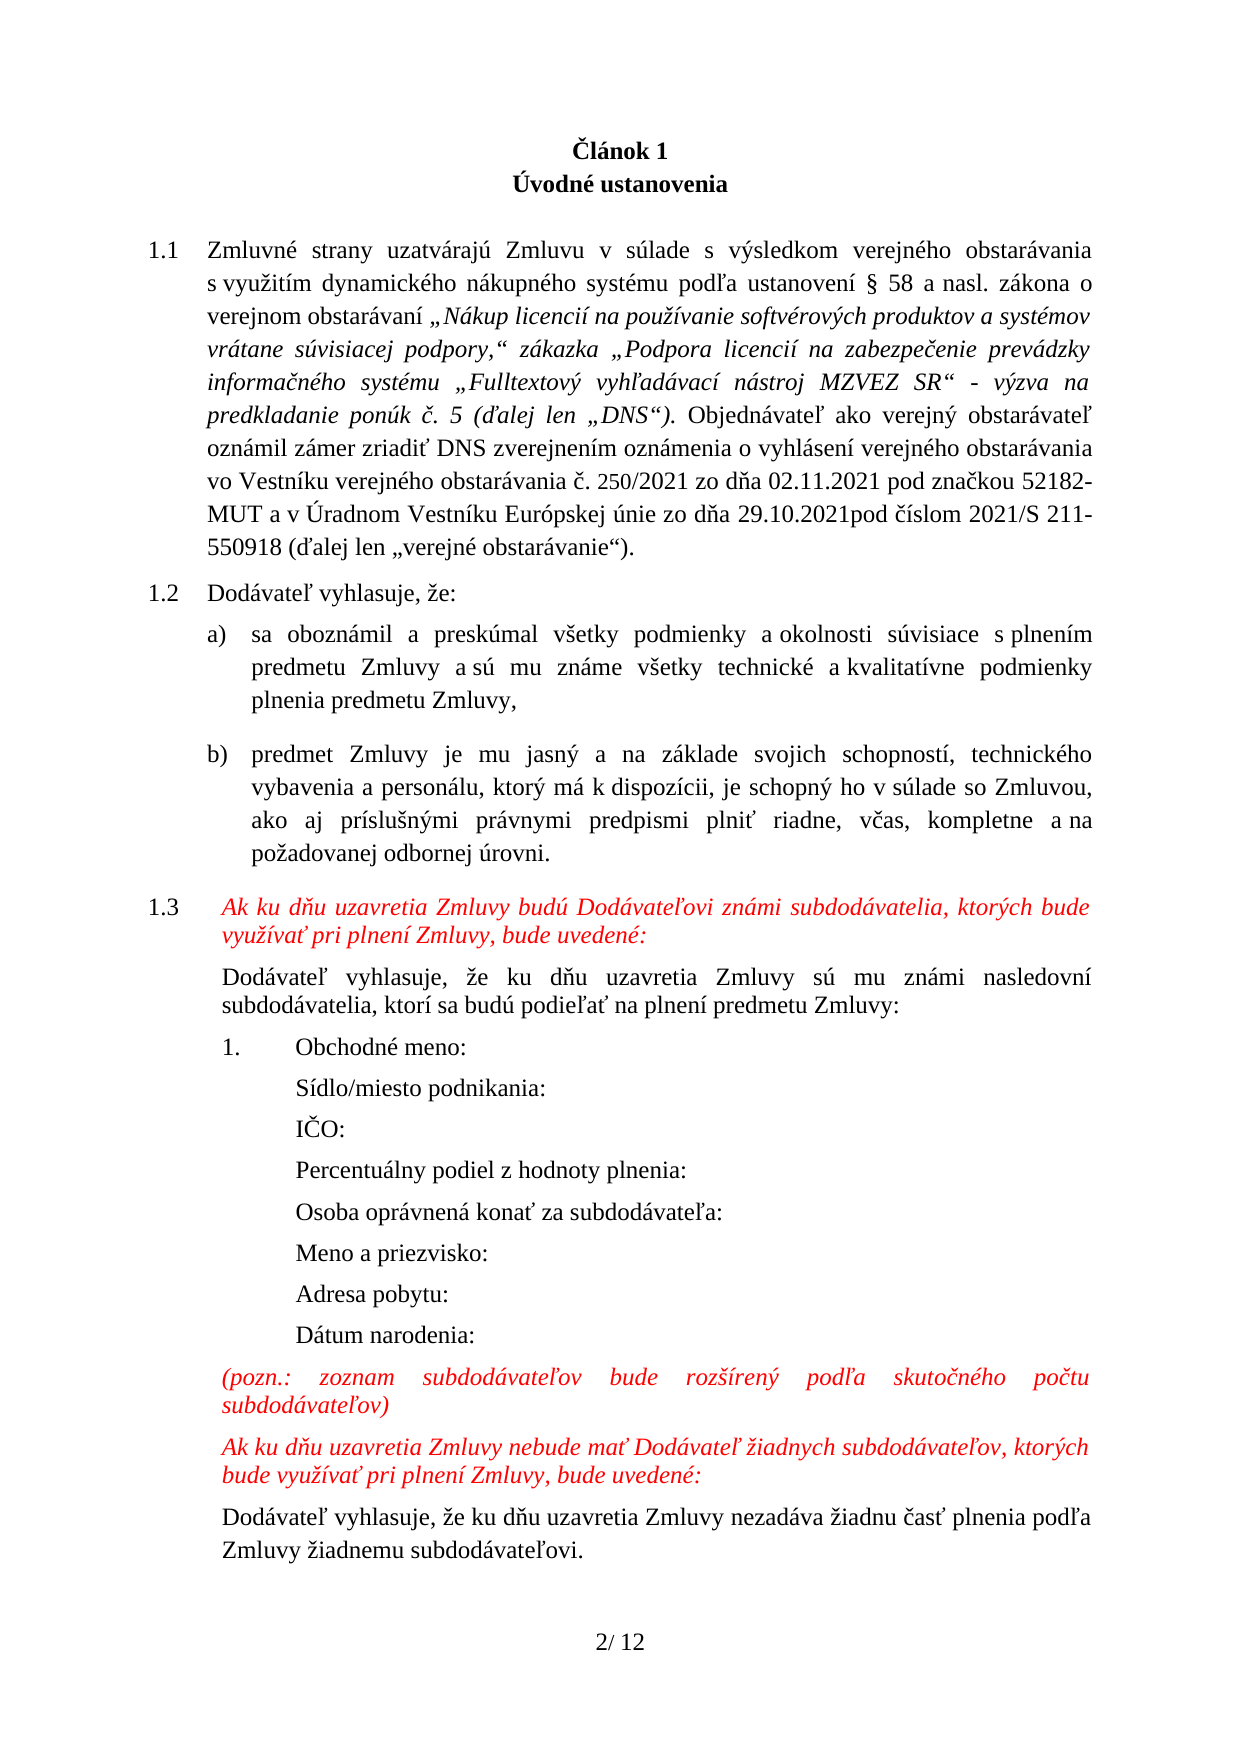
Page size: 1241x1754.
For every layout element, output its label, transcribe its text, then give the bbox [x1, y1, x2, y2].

text (pozn.: zoznam subdodávateľov bude rozšírený podľa skutočného počtu subdodávateľov) [222, 1362, 1092, 1419]
text Úvodné ustanovenia [148, 169, 1092, 198]
text Adresa pobytu: [295, 1279, 1092, 1308]
text Dodávateľ vyhlasuje, že ku dňu uzavretia Zmluvy nezadáva žiadnu časť plnenia podľa Zmluvy žiadnemu subdodávateľovi. [222, 1502, 1092, 1563]
list sa oboznámil a preskúmal všetky podmienky a okolnosti súvisiace s plnením predmetu Zmluvy a sú mu známe všetky technické a kvalitatívne podmienky plnenia predmetu Zmluvy, [207, 619, 1092, 714]
list predmet Zmluvy je mu jasný a na základe svojich schopností, technického vybavenia a personálu, ktorý má k dispozícii, je schopný ho v súlade so Zmluvou, ako aj príslušnými právnymi predpismi plniť riadne, včas, kompletne a na požadovanej odbornej úrovni. [207, 739, 1092, 867]
text Dátum narodenia: [295, 1320, 1092, 1349]
text Osoba oprávnená konať za subdodávateľa: [295, 1197, 1092, 1225]
text Meno a priezvisko: [295, 1238, 1092, 1267]
text Dodávateľ vyhlasuje, že ku dňu uzavretia Zmluvy sú mu známi nasledovní subdodávatelia, ktorí sa budú podieľať na plnení predmetu Zmluvy: [222, 962, 1092, 1019]
text IČO: [295, 1114, 1092, 1143]
list Dodávateľ vyhlasuje, že: [148, 578, 1092, 606]
text Sídlo/miesto podnikania: [295, 1073, 1092, 1102]
list Ak ku dňu uzavretia Zmluvy budú Dodávateľovi známi subdodávatelia, ktorých bude využívať pri plnení Zmluvy, bude uvedené: [148, 892, 1092, 949]
text 1. Obchodné meno: [222, 1032, 1092, 1060]
list Zmluvné strany uzatvárajú Zmluvu v súlade s výsledkom verejného obstarávania s využitím dynamického nákupného systému podľa ustanovení § 58 a nasl. zákona o verejnom obstarávaní „Nákup licencií na používanie softvérových produktov a systémov vrátane súvisiacej podpory,“ zákazka „Podpora licencií na zabezpečenie prevádzky informačného systému „Fulltextový vyhľadávací nástroj MZVEZ SR“ - výzva na predkladanie ponúk č. 5 (ďalej len „DNS“). Objednávateľ ako verejný obstarávateľ oznámil zámer zriadiť DNS zverejnením oznámenia o vyhlásení verejného obstarávania vo Vestníku verejného obstarávania č. 250/2021 zo dňa 02.11.2021 pod značkou 52182-MUT a v Úradnom Vestníku Európskej únie zo dňa 29.10.2021pod číslom 2021/S 211-550918 (ďalej len „verejné obstarávanie“). [148, 235, 1092, 561]
text Ak ku dňu uzavretia Zmluvy nebude mať Dodávateľ žiadnych subdodávateľov, ktorých bude využívať pri plnení Zmluvy, bude uvedené: [222, 1432, 1092, 1489]
text Článok 1 [148, 136, 1092, 164]
text Percentuálny podiel z hodnoty plnenia: [295, 1155, 1092, 1184]
